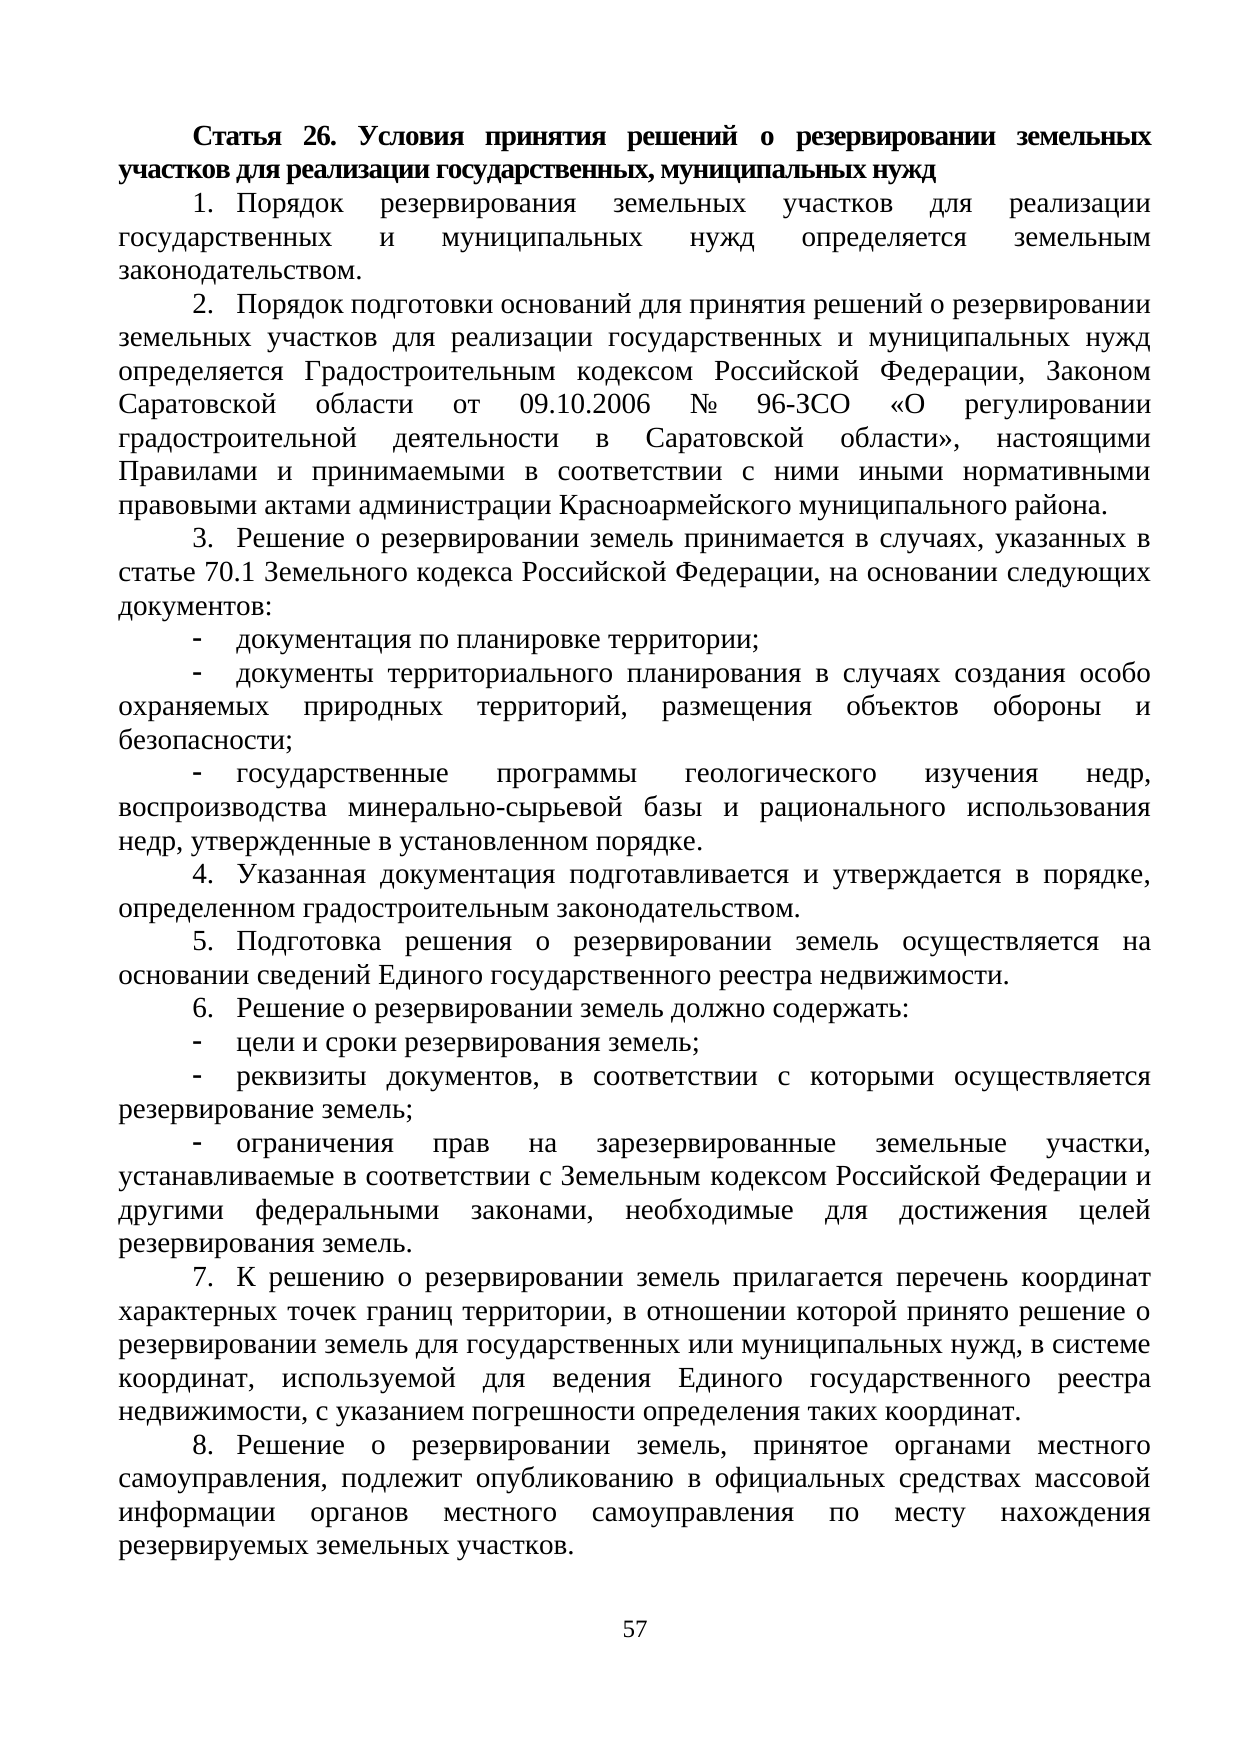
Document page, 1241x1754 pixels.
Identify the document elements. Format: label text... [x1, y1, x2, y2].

text Статья 26. Условия принятия решений о резервировании земельных участков для реализации государственных, муниципальных нужд [118, 118, 1152, 185]
list документация по планировке территории; [118, 621, 1152, 655]
list реквизиты документов, в соответствии с которыми осуществляется резервирование земель; [118, 1058, 1152, 1125]
list Решение о резервировании земель должно содержать: [118, 991, 1152, 1024]
list К решению о резервировании земель прилагается перечень координат характерных точек границ территории, в отношении которой принято решение о резервировании земель для государственных или муниципальных нужд, в системе координат, используемой для ведения Единого государственного реестра недвижимости, с указанием погрешности определения таких координат. [118, 1259, 1152, 1427]
list Порядок подготовки оснований для принятия решений о резервировании земельных участков для реализации государственных и муниципальных нужд определяется Градостроительным кодексом Российской Федерации, Законом Саратовской области от 09.10.2006 № 96-ЗСО «О регулировании градостроительной деятельности в Саратовской области», настоящими Правилами и принимаемыми в соответствии с ними иными нормативными правовыми актами администрации Красноармейского муниципального района. [118, 286, 1152, 521]
list ограничения прав на зарезервированные земельные участки, устанавливаемые в соответствии с Земельным кодексом Российской Федерации и другими федеральными законами, необходимые для достижения целей резервирования земель. [118, 1125, 1152, 1259]
list Подготовка решения о резервировании земель осуществляется на основании сведений Единого государственного реестра недвижимости. [118, 923, 1152, 991]
list цели и сроки резервирования земель; [118, 1024, 1152, 1058]
list государственные программы геологического изучения недр, воспроизводства минерально-сырьевой базы и рационального использования недр, утвержденные в установленном порядке. [118, 756, 1152, 856]
list Указанная документация подготавливается и утверждается в порядке, определенном градостроительным законодательством. [118, 856, 1152, 923]
list документы территориального планирования в случаях создания особо охраняемых природных территорий, размещения объектов обороны и безопасности; [118, 655, 1152, 756]
list Порядок резервирования земельных участков для реализации государственных и муниципальных нужд определяется земельным законодательством. [118, 185, 1152, 286]
list Решение о резервировании земель, принятое органами местного самоуправления, подлежит опубликованию в официальных средствах массовой информации органов местного самоуправления по месту нахождения резервируемых земельных участков. [118, 1427, 1152, 1561]
list Решение о резервировании земель принимается в случаях, указанных в статье 70.1 Земельного кодекса Российской Федерации, на основании следующих документов: [118, 521, 1152, 621]
